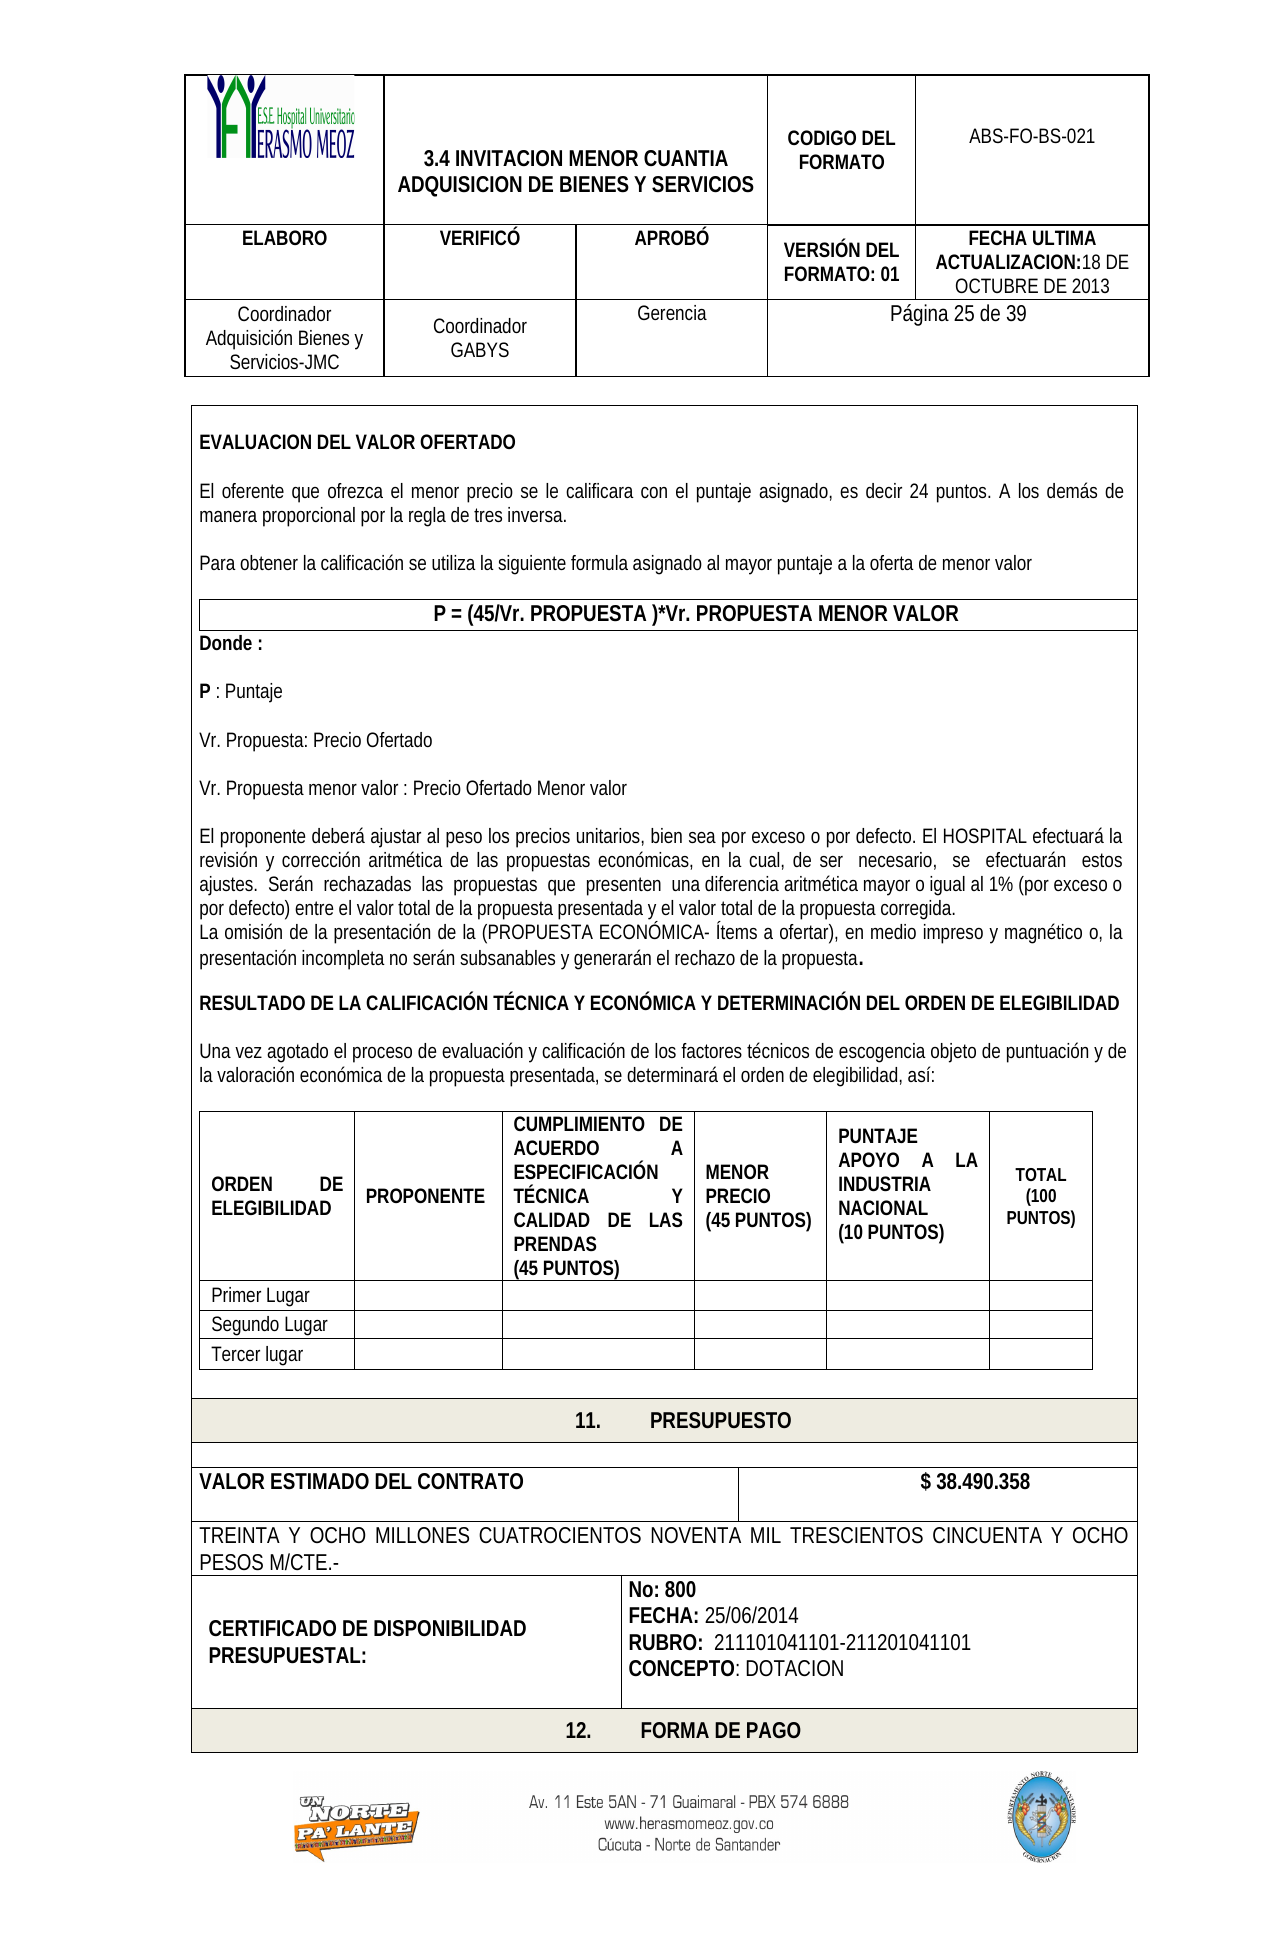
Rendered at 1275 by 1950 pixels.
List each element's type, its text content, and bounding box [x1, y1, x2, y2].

table_cell PRESUPUESTO [192, 1399, 1137, 1442]
table_cell CERTIFICADO DE DISPONIBILIDAD PRESUPUESTAL: [192, 1576, 621, 1708]
table_cell VALOR ESTIMADO DEL CONTRATO [192, 1468, 738, 1521]
picture [207, 75, 355, 158]
table_cell $ 38.490.358 [739, 1468, 1137, 1521]
table_cell FORMA DE PAGO [192, 1709, 1137, 1752]
table_cell No: 800 FECHA: 25/06/2014 RUBRO: 211101041101-211201041101 CONCEPTO: DOTACION [622, 1576, 1137, 1708]
table_cell TREINTA Y OCHO MILLONES CUATROCIENTOS NOVENTA MIL TRESCIENTOS CINCUENTA Y OCHO PESOS M/CTE.- [192, 1522, 1137, 1575]
table_cell [192, 1443, 1137, 1467]
picture [292, 1771, 1076, 1863]
